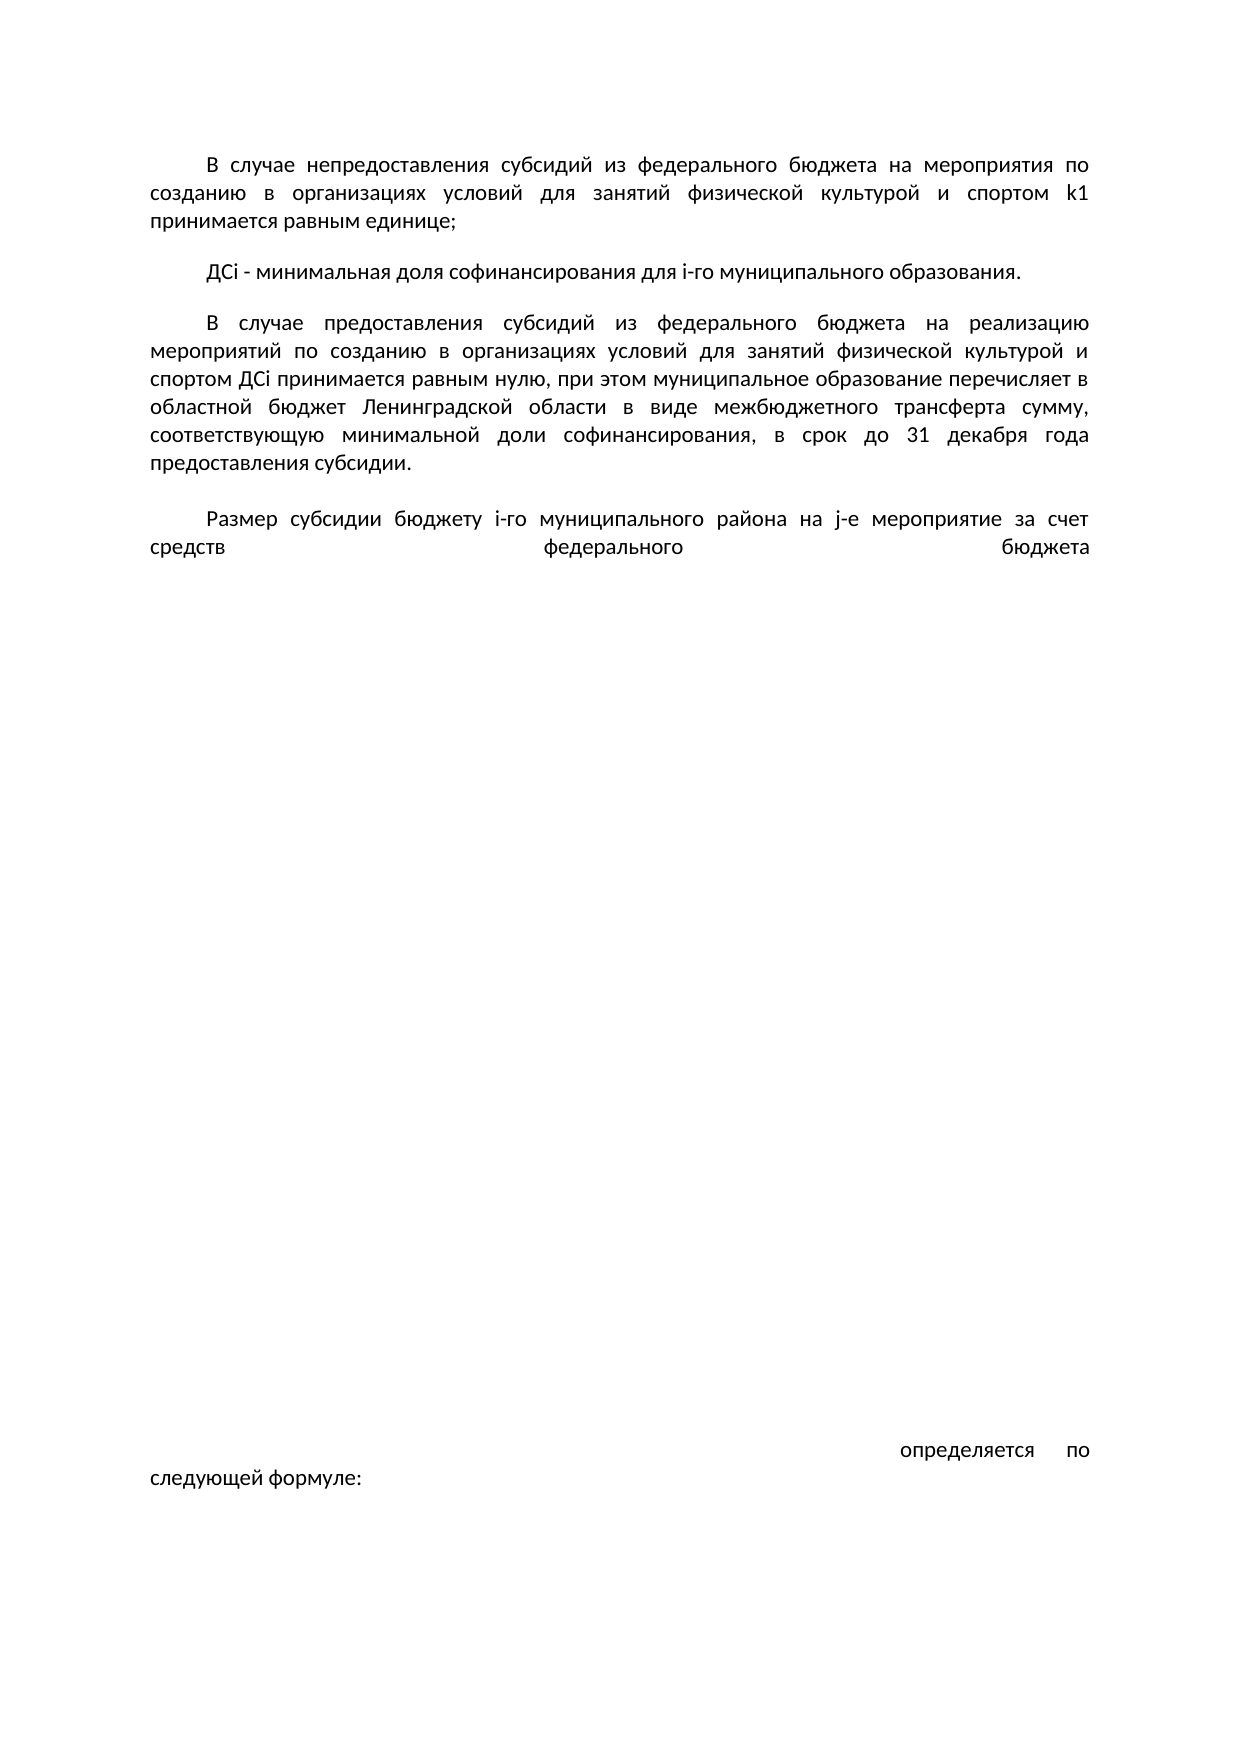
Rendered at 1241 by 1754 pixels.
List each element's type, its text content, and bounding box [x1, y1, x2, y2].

text В случае непредоставления субсидий из федерального бюджета на мероприятия по созданию в организациях условий для занятий физической культурой и спортом k1 принимается равным единице; [150, 150, 1090, 234]
text Размер субсидии бюджету i-го муниципального района на j-е мероприятие за счет средств федерального бюджета определяется по следующей формуле: [150, 504, 1090, 1491]
text В случае предоставления субсидий из федерального бюджета на реализацию мероприятий по созданию в организациях условий для занятий физической культурой и спортом ДСi принимается равным нулю, при этом муниципальное образование перечисляет в областной бюджет Ленинградской области в виде межбюджетного трансферта сумму, соответствующую минимальной доли софинансирования, в срок до 31 декабря года предоставления субсидии. [150, 308, 1090, 476]
text ДСi - минимальная доля софинансирования для i-го муниципального образования. [150, 257, 1090, 285]
